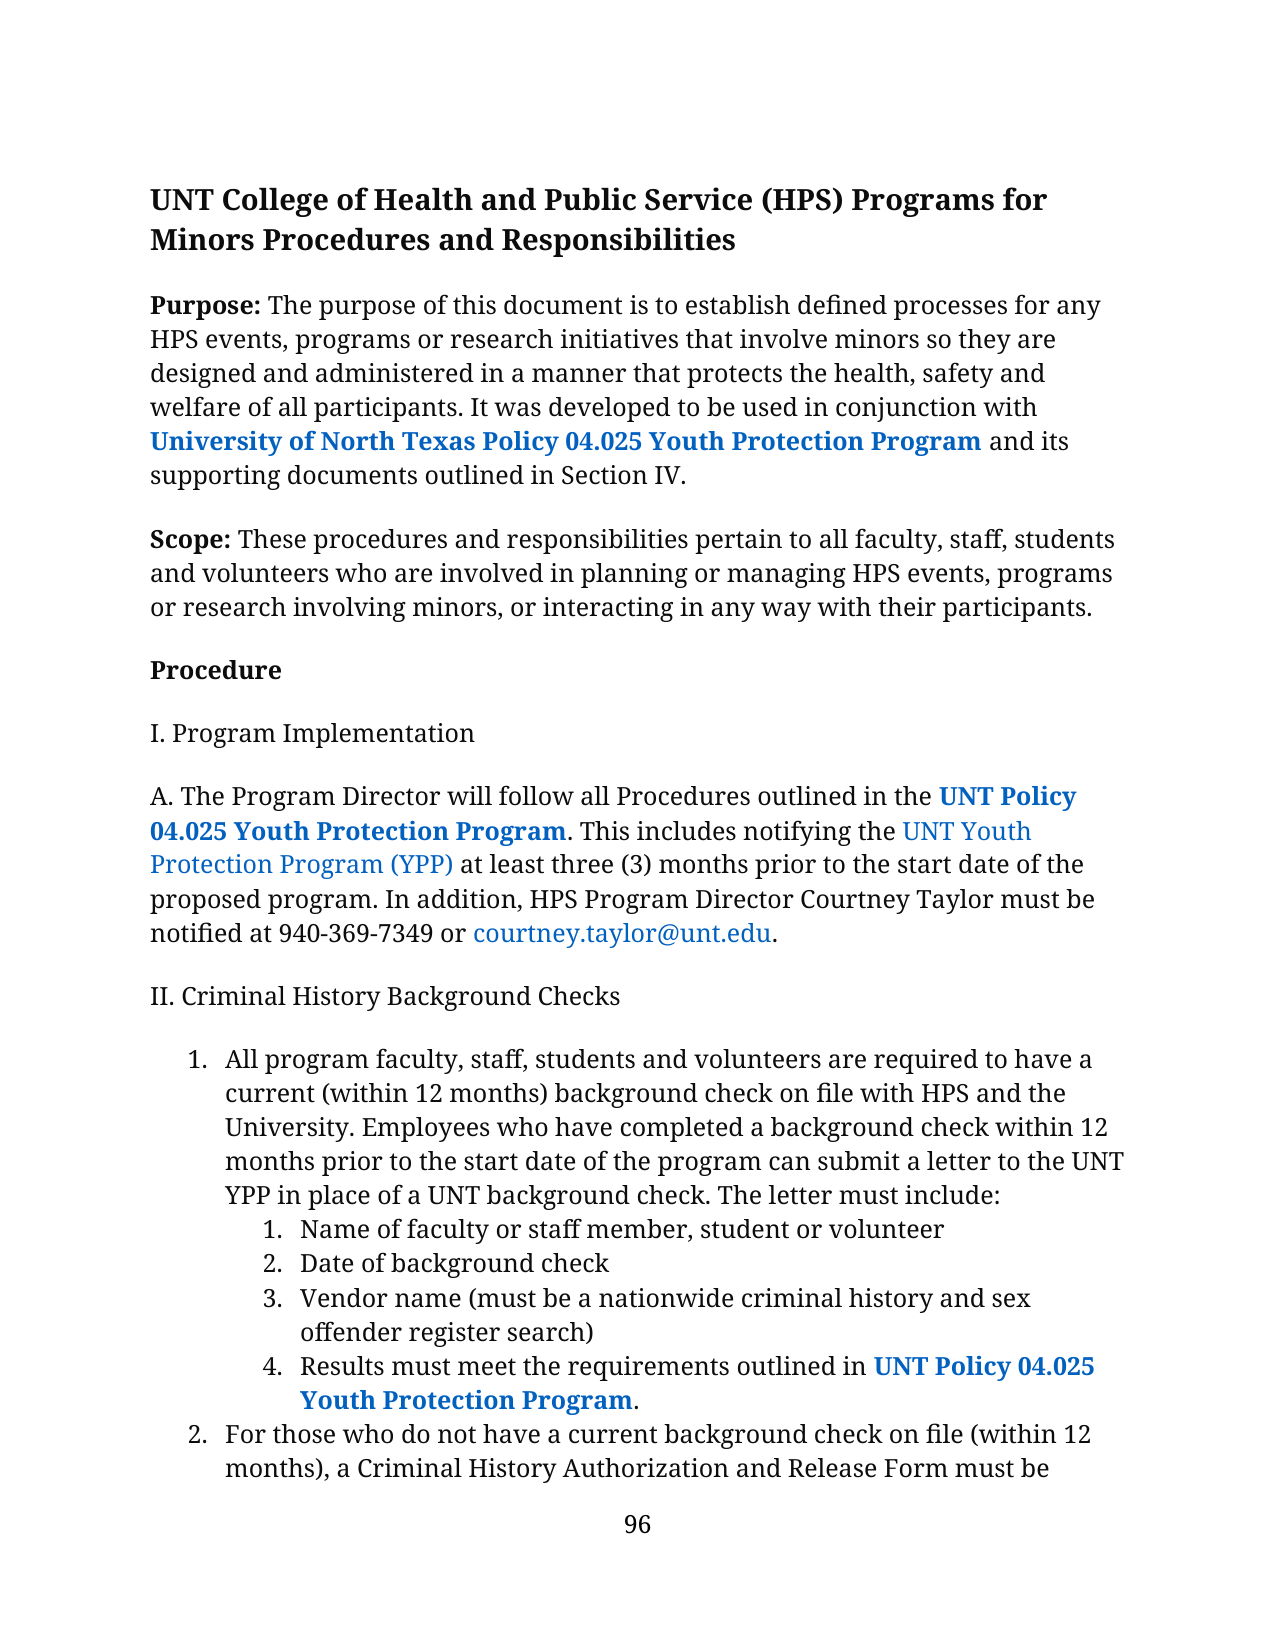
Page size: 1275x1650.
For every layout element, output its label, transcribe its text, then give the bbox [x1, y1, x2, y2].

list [187, 1416, 1125, 1484]
text Purpose: The purpose of this document is to establish defined processes for any HPS events, programs or research initiatives that involve minors so they are designed and administered in a manner that protects the health, safety and welfare of all participants. It was developed to be used in conjunction with University of North Texas Policy 04.025 Youth Protection Program and its supporting documents outlined in Section IV. [150, 288, 1125, 492]
text UNT College of Health and Public Service (HPS) Programs for Minors Procedures and Responsibilities [150, 179, 1125, 258]
list Date of background check [262, 1246, 1125, 1280]
list All program faculty, staff, students and volunteers are required to have a current (within 12 months) background check on file with HPS and the University. Employees who have completed a background check within 12 months prior to the start date of the program can submit a letter to the UNT YPP in place of a UNT background check. The letter must include: [187, 1042, 1125, 1212]
text I. Program Implementation [150, 716, 1125, 750]
text Scope: These procedures and responsibilities pertain to all faculty, staff, students and volunteers who are involved in planning or managing HPS events, programs or research involving minors, or interacting in any way with their participants. [150, 521, 1125, 623]
list Vendor name (must be a nationwide criminal history and sex offender register search) [262, 1280, 1125, 1348]
list Results must meet the requirements outlined in UNT Policy 04.025 Youth Protection Program. [262, 1348, 1125, 1416]
text Procedure [150, 653, 1125, 687]
list Name of faculty or staff member, student or volunteer [262, 1212, 1125, 1246]
text II. Criminal History Background Checks [150, 978, 1125, 1013]
text A. The Program Director will follow all Procedures outlined in the UNT Policy 04.025 Youth Protection Program. This includes notifying the UNT Youth Protection Program (YPP) at least three (3) months prior to the start date of the proposed program. In addition, HPS Program Director Courtney Taylor must be notified at 940-369-7349 or courtney.taylor@unt.edu. [150, 779, 1125, 949]
